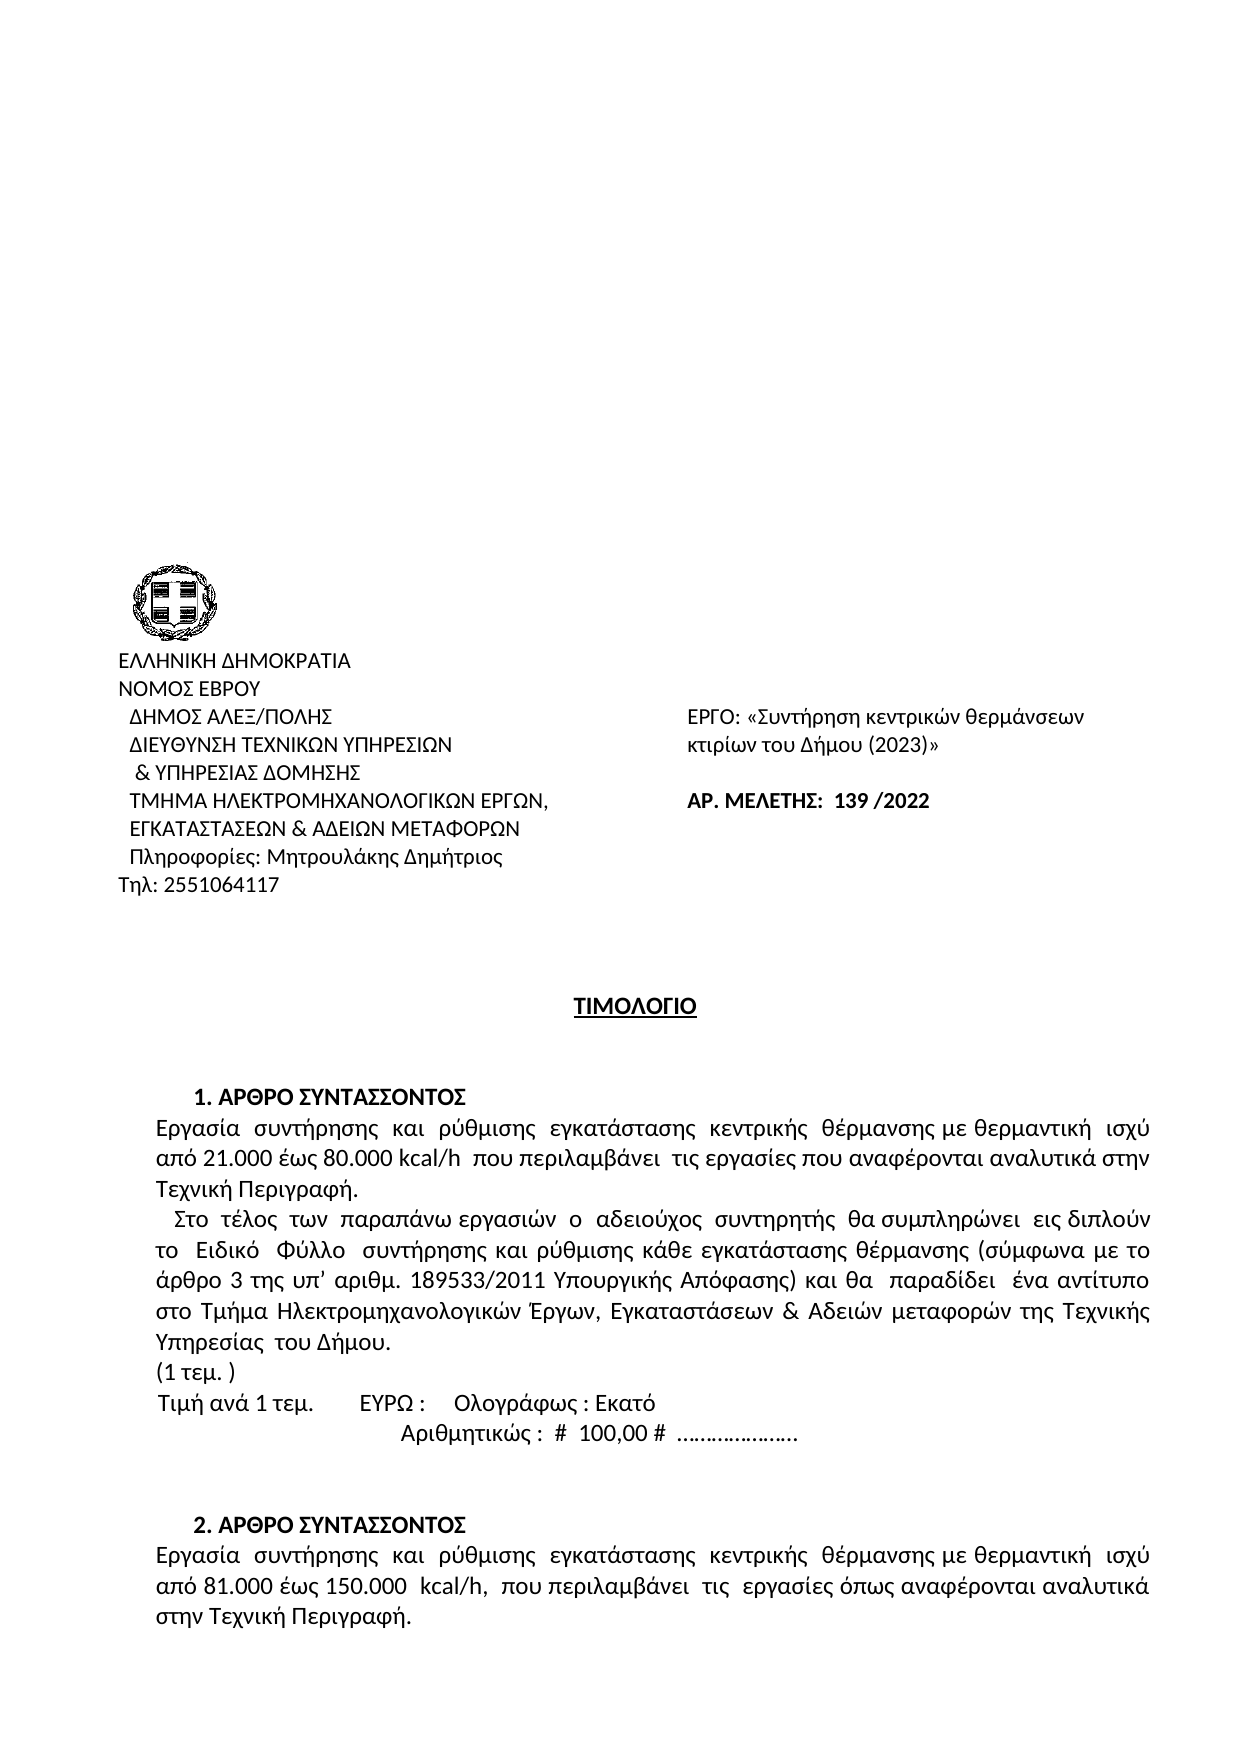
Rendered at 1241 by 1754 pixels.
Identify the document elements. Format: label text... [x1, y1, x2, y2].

picture [118, 560, 231, 647]
table_header ΕΡΓΟ: «Συντήρηση κεντρικών θερμάνσεων κτιρίων του Δήμου (2023)» ΑΡ. ΜΕΛΕΤΗΣ: 139 /2022 [676, 702, 1159, 870]
text ΤΙΜΟΛΟΓΙΟ [118, 990, 1152, 1020]
text (1 τεμ. ) [156, 1356, 1152, 1387]
table_header ΔΗΜΟΣ ΑΛΕΞ/ΠΟΛΗΣ ΔΙΕΥΘΥΝΣΗ ΤΕΧΝΙΚΩΝ ΥΠΗΡΕΣΙΩΝ & ΥΠΗΡΕΣΙΑΣ ΔΟΜΗΣΗΣ ΤΜΗΜΑ ΗΛΕΚΤΡΟΜΗΧΑΝΟΛΟΓΙΚΩΝ ΕΡΓΩΝ, ΕΓΚΑΤΑΣΤΑΣΕΩΝ & ΑΔΕΙΩΝ ΜΕΤΑΦΟΡΩΝ Πληροφορίες: Μητρουλάκης Δημήτριος [118, 702, 676, 870]
text ΕΛΛΗΝΙΚΗ ΔΗΜΟΚΡΑΤΙΑ [118, 646, 1152, 674]
text 1. ΑΡΘΡΟ ΣΥΝΤΑΣΣΟΝΤΟΣ [118, 1081, 1152, 1112]
text Τηλ: 2551064117 [118, 870, 1152, 898]
text Στο τέλος των παραπάνω εργασιών ο αδειούχος συντηρητής θα συμπληρώνει εις διπλούν το Ειδικό Φύλλο συντήρησης και ρύθμισης κάθε εγκατάστασης θέρμανσης (σύμφωνα με το άρθρο 3 της υπ’ αριθμ. 189533/2011 Υπουργικής Απόφασης) και θα παραδίδει ένα αντίτυπο στο Τμήμα Ηλεκτρομηχανολογικών Έργων, Εγκαταστάσεων & Αδειών μεταφορών της Τεχνικής Υπηρεσίας του Δήμου. [156, 1203, 1152, 1356]
text Εργασία συντήρησης και ρύθμισης εγκατάστασης κεντρικής θέρμανσης με θερμαντική ισχύ από 21.000 έως 80.000 kcal/h που περιλαμβάνει τις εργασίες που αναφέρονται αναλυτικά στην Τεχνική Περιγραφή. [156, 1112, 1152, 1203]
text Εργασία συντήρησης και ρύθμισης εγκατάστασης κεντρικής θέρμανσης με θερμαντική ισχύ από 81.000 έως 150.000 kcal/h, που περιλαμβάνει τις εργασίες όπως αναφέρονται αναλυτικά στην Τεχνική Περιγραφή. [156, 1539, 1152, 1631]
text ΝΟΜΟΣ ΕΒΡΟΥ [118, 674, 1152, 702]
text Αριθμητικώς : # 100,00 # ………………… [118, 1417, 1152, 1448]
text Τιμή ανά 1 τεμ. ΕΥΡΩ : Ολογράφως : Εκατό [118, 1387, 1152, 1417]
text 2. ΑΡΘΡΟ ΣΥΝΤΑΣΣΟΝΤΟΣ [118, 1509, 1152, 1539]
